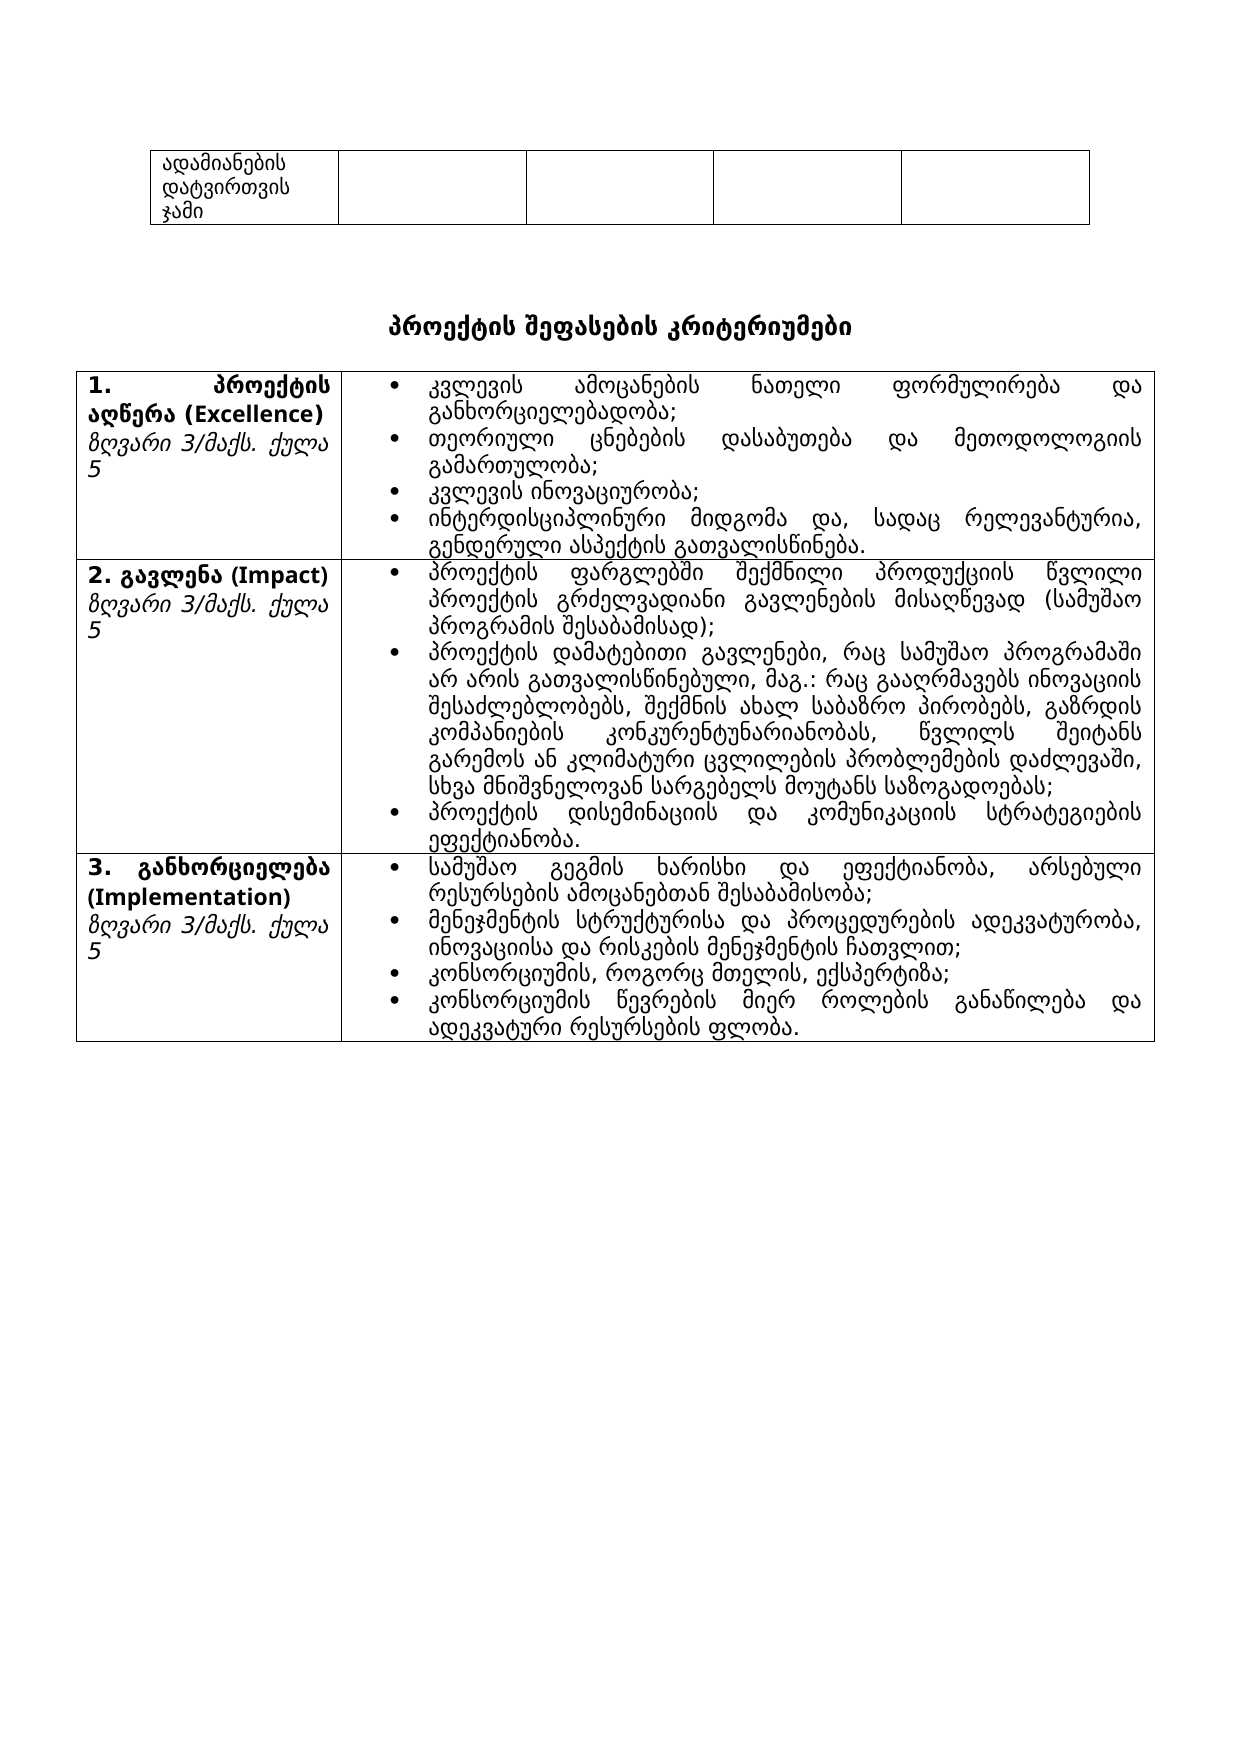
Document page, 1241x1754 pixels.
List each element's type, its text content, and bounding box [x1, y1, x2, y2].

table_cell 2. გავლენა (Impact) ზღვარი 3/მაქს. ქულა 5 [77, 560, 341, 853]
table_cell ადამიანების დატვირთვის ჯამი [151, 151, 338, 224]
table_cell პროექტის ფარგლებში შექმნილი პროდუქციის წვლილი პროექტის გრძელვადიანი გავლენების მისაღწევად (სამუშაო პროგრამის შესაბამისად); პროექტის დამატებითი გავლენები, რაც სამუშაო პროგრამაში არ არის გათვალისწინებული, მაგ.: რაც გააღრმავებს ინოვაციის შესაძლებლობებს, შექმნის ახალ საბაზრო პირობებს, გაზრდის კომპანიების კონკურენტუნარიანობას, წვლილს შეიტანს გარემოს ან კლიმატური ცვლილების პრობლემების დაძლევაში, სხვა მნიშვნელოვან სარგებელს მოუტანს საზოგადოებას; პროექტის დისემინაციის და კომუნიკაციის სტრატეგიების ეფექტიანობა. [342, 560, 1154, 853]
table_cell [527, 151, 713, 224]
text პროექტის შეფასების კრიტერიუმები [150, 312, 1090, 342]
table_cell [339, 151, 526, 224]
table_cell [714, 151, 901, 224]
table_cell [902, 151, 1089, 224]
table_cell სამუშაო გეგმის ხარისხი და ეფექტიანობა, არსებული რესურსების ამოცანებთან შესაბამისობა; მენეჯმენტის სტრუქტურისა და პროცედურების ადეკვატურობა, ინოვაციისა და რისკების მენეჯმენტის ჩათვლით; კონსორციუმის, როგორც მთელის, ექსპერტიზა; კონსორციუმის წევრების მიერ როლების განაწილება და ადეკვატური რესურსების ფლობა. [342, 854, 1154, 1041]
table_cell 3. განხორციელება (Implementation) ზღვარი 3/მაქს. ქულა 5 [77, 854, 341, 1041]
table_header 1. პროექტის აღწერა (Excellence) ზღვარი 3/მაქს. ქულა 5 [77, 372, 341, 558]
table_header კვლევის ამოცანების ნათელი ფორმულირება და განხორციელებადობა; თეორიული ცნებების დასაბუთება და მეთოდოლოგიის გამართულობა; კვლევის ინოვაციურობა; ინტერდისციპლინური მიდგომა და, სადაც რელევანტურია, გენდერული ასპექტის გათვალისწინება. [342, 372, 1154, 558]
